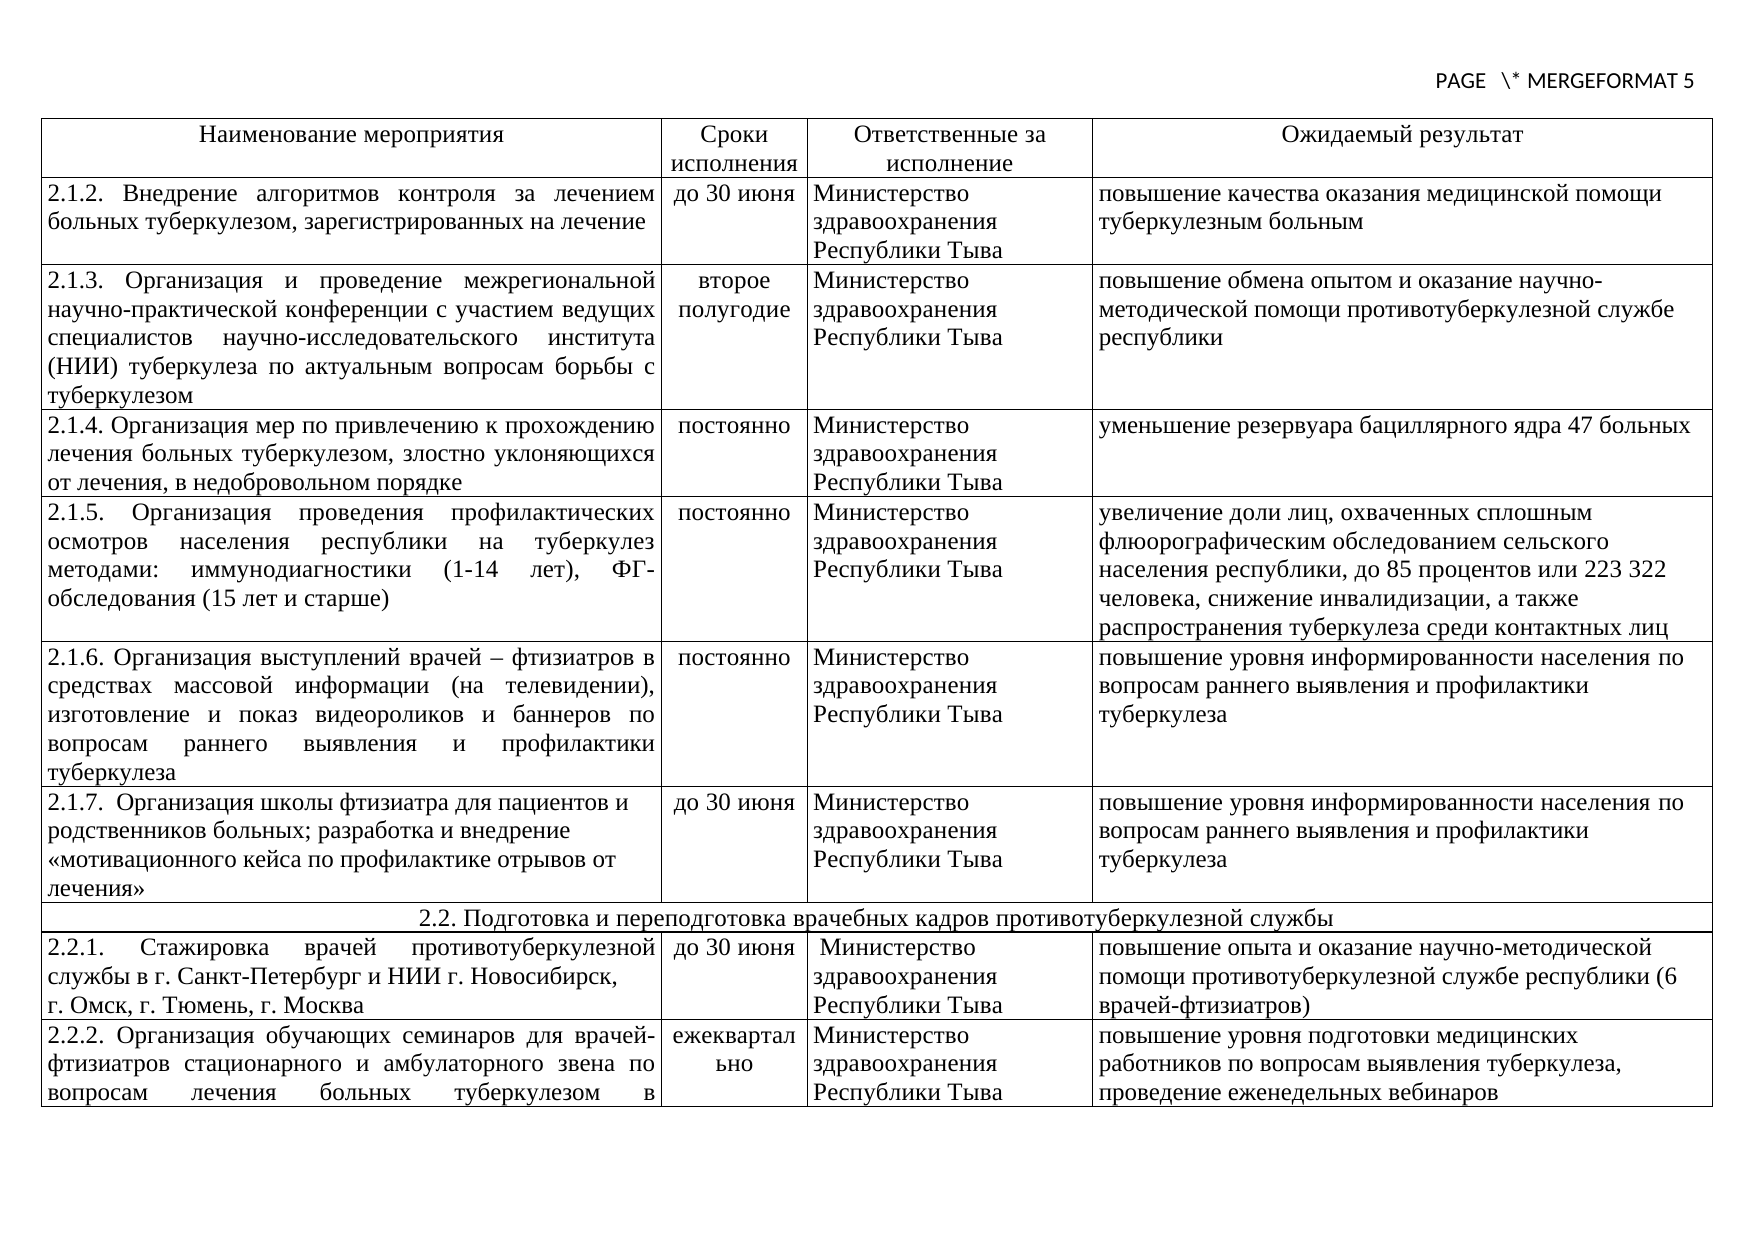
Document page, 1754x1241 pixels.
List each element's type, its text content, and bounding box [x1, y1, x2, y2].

table_cell 2.1.5. Организация проведения профилактических осмотров населения республики на туберкулез методами: иммунодиагностики (1-14 лет), ФГ-обследования (15 лет и старше) [42, 497, 661, 641]
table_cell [42, 1020, 661, 1106]
table_header Сроки исполнения [662, 119, 807, 177]
table_cell Министерство здравоохранения Республики Тыва [808, 787, 1092, 902]
table_cell 2.2. Подготовка и переподготовка врачебных кадров противотуберкулезной службы [42, 903, 1712, 931]
table_cell второе полугодие [662, 265, 807, 409]
table_cell 2.1.6. Организация выступлений врачей – фтизиатров в средствах массовой информации (на телевидении), изготовление и показ видеороликов и баннеров по вопросам раннего выявления и профилактики туберкулеза [42, 642, 661, 786]
table_cell Министерство здравоохранения Республики Тыва [808, 497, 1092, 641]
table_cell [1093, 1020, 1712, 1106]
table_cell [808, 1020, 1092, 1106]
table_cell постоянно [662, 642, 807, 786]
table_cell 2.1.7. Организация школы фтизиатра для пациентов и родственников больных; разработка и внедрение «мотивационного кейса по профилактике отрывов от лечения» [42, 787, 661, 902]
table_cell постоянно [662, 497, 807, 641]
table_cell Министерство здравоохранения Республики Тыва [808, 265, 1092, 409]
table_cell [808, 178, 1092, 264]
table_cell ежеквартально [662, 1020, 807, 1106]
table_header Ожидаемый результат [1093, 119, 1712, 177]
table_cell повышение качества оказания медицинской помощи туберкулезным больным [1093, 178, 1712, 264]
table_header Ответственные за исполнение [808, 119, 1092, 177]
table_cell до 30 июня [662, 933, 807, 1019]
table_cell Министерство здравоохранения Республики Тыва [808, 410, 1092, 496]
table_cell до 30 июня [662, 787, 807, 902]
table_cell до 30 июня [662, 178, 807, 264]
table_cell 2.2.1. Стажировка врачей противотуберкулезной службы в г. Санкт-Петербург и НИИ г. Новосибирск, г. Омск, г. Тюмень, г. Москва [42, 933, 661, 1019]
table_header Наименование мероприятия [42, 119, 661, 177]
table_cell постоянно [662, 410, 807, 496]
table_cell увеличение доли лиц, охваченных сплошным флюорографическим обследованием сельского населения республики, до 85 процентов или 223 322 человека, снижение инвалидизации, а также распространения туберкулеза среди контактных лиц [1093, 497, 1712, 641]
table_cell Министерство здравоохранения Республики Тыва [808, 642, 1092, 786]
table_cell повышение уровня информированности населения по вопросам раннего выявления и профилактики туберкулеза [1093, 787, 1712, 902]
table_cell повышение опыта и оказание научно-методической помощи противотуберкулезной службе республики (6 врачей-фтизиатров) [1093, 933, 1712, 1019]
table_cell 2.1.4. Организация мер по привлечению к прохождению лечения больных туберкулезом, злостно уклоняющихся от лечения, в недобровольном порядке [42, 410, 661, 496]
table_cell 2.1.2. Внедрение алгоритмов контроля за лечением больных туберкулезом, зарегистрированных на лечение [42, 178, 661, 264]
table_cell уменьшение резервуара бациллярного ядра 47 больных [1093, 410, 1712, 496]
table_cell Министерство здравоохранения Республики Тыва [808, 933, 1092, 1019]
table_cell 2.1.3. Организация и проведение межрегиональной научно-практической конференции с участием ведущих специалистов научно-исследовательского института (НИИ) туберкулеза по актуальным вопросам борьбы с туберкулезом [42, 265, 661, 409]
table_cell повышение уровня информированности населения по вопросам раннего выявления и профилактики туберкулеза [1093, 642, 1712, 786]
table_cell повышение обмена опытом и оказание научно-методической помощи противотуберкулезной службе республики [1093, 265, 1712, 409]
